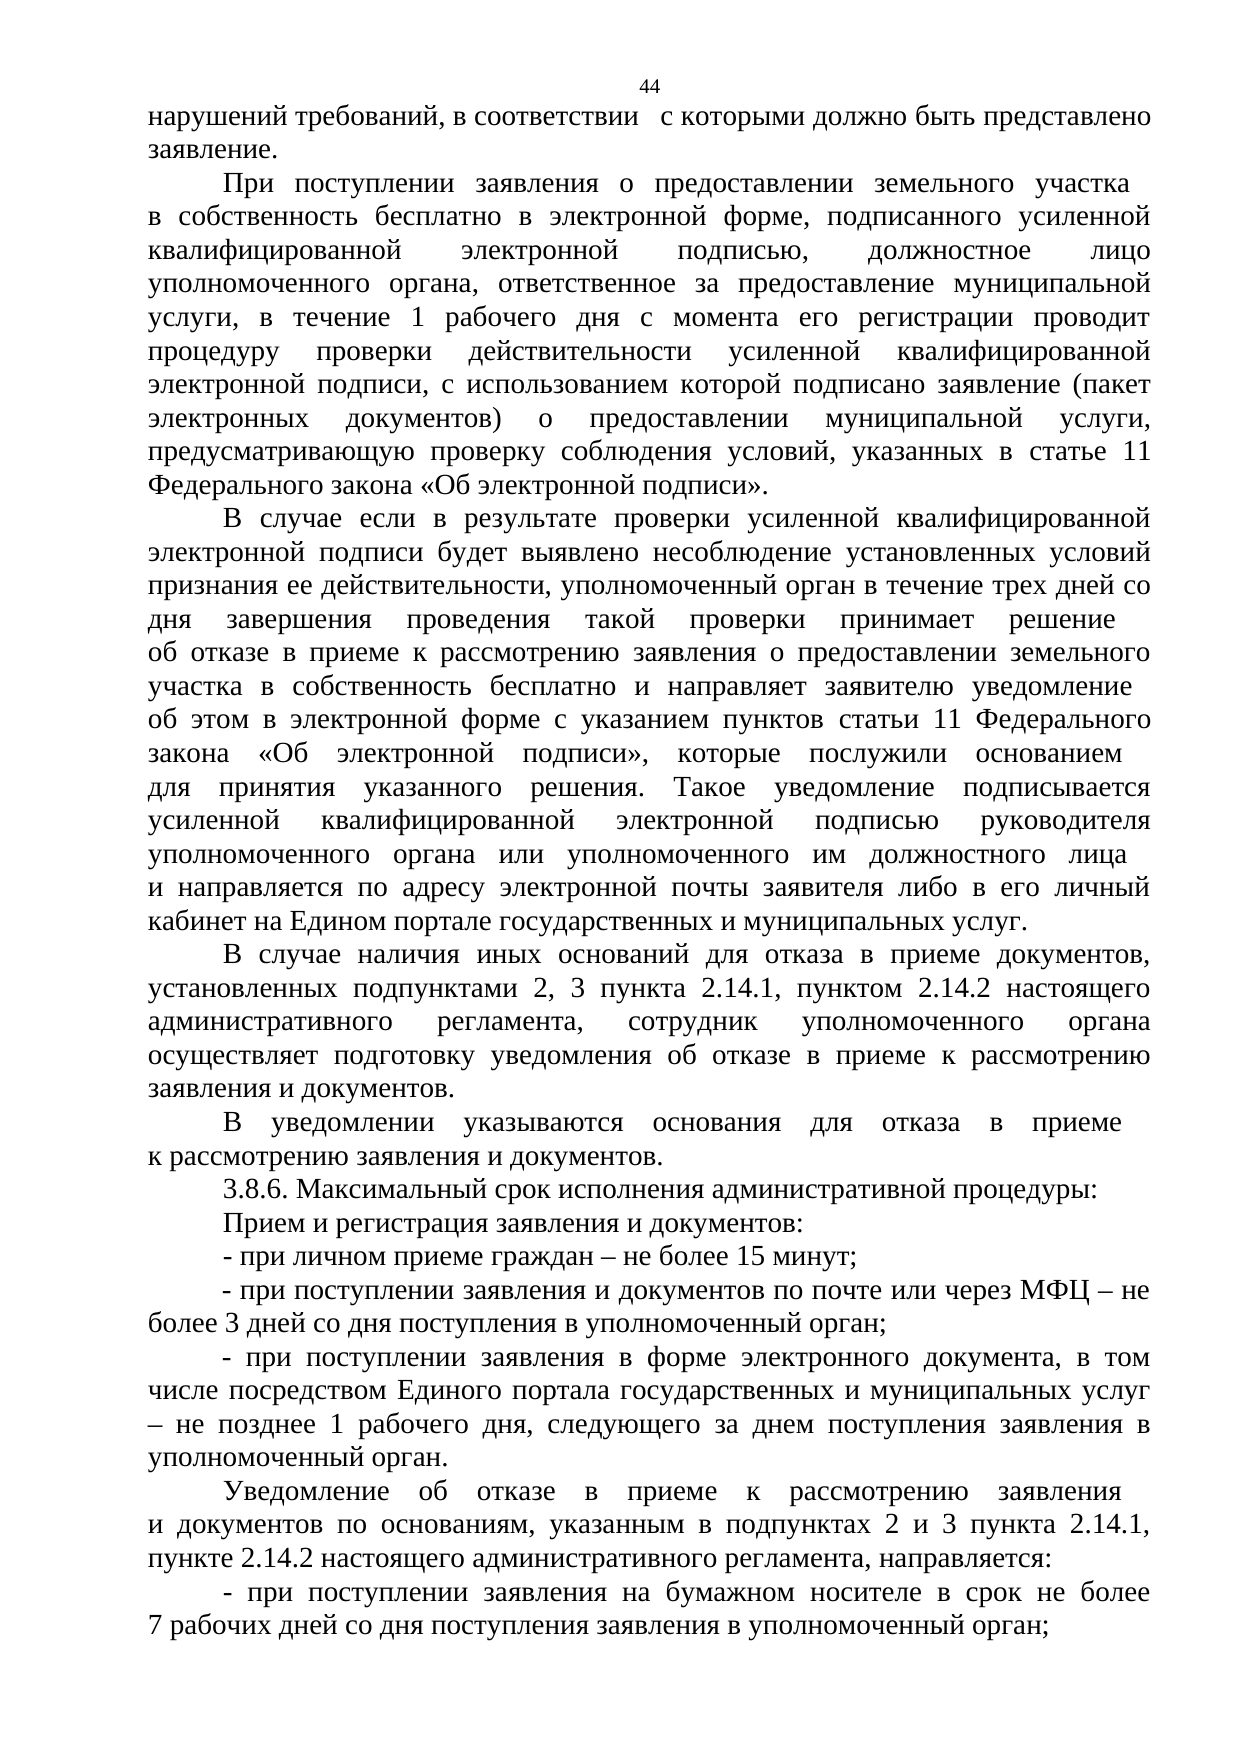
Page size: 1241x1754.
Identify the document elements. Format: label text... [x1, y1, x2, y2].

text В уведомлении указываются основания для отказа в приеме к рассмотрению заявления и документов. [148, 1104, 1152, 1171]
text - при поступлении заявления в форме электронного документа, в том числе посредством Единого портала государственных и муниципальных услуг – не позднее 1 рабочего дня, следующего за днем поступления заявления в уполномоченный орган. [148, 1339, 1152, 1473]
text Прием и регистрация заявления и документов: [148, 1205, 1152, 1238]
text 3.8.6. Максимальный срок исполнения административной процедуры: [148, 1171, 1152, 1205]
text - при личном приеме граждан – не более 15 минут; [148, 1238, 1152, 1272]
text - при поступлении заявления и документов по почте или через МФЦ – не более 3 дней со дня поступления в уполномоченный орган; [148, 1272, 1152, 1339]
text Уведомление об отказе в приеме к рассмотрению заявления и документов по основаниям, указанным в подпунктах 2 и 3 пункта 2.14.1, пункте 2.14.2 настоящего административного регламента, направляется: [148, 1473, 1152, 1574]
text При поступлении заявления о предоставлении земельного участка в собственность бесплатно в электронной форме, подписанного усиленной квалифицированной электронной подписью, должностное лицо уполномоченного органа, ответственное за предоставление муниципальной услуги, в течение 1 рабочего дня с момента его регистрации проводит процедуру проверки действительности усиленной квалифицированной электронной подписи, с использованием которой подписано заявление (пакет электронных документов) о предоставлении муниципальной услуги, предусматривающую проверку соблюдения условий, указанных в статье 11 Федерального закона «Об электронной подписи». [148, 165, 1152, 500]
text В случае наличия иных оснований для отказа в приеме документов, установленных подпунктами 2, 3 пункта 2.14.1, пунктом 2.14.2 настоящего административного регламента, сотрудник уполномоченного органа осуществляет подготовку уведомления об отказе в приеме к рассмотрению заявления и документов. [148, 936, 1152, 1104]
text В случае если в результате проверки усиленной квалифицированной электронной подписи будет выявлено несоблюдение установленных условий признания ее действительности, уполномоченный орган в течение трех дней со дня завершения проведения такой проверки принимает решение об отказе в приеме к рассмотрению заявления о предоставлении земельного участка в собственность бесплатно и направляет заявителю уведомление об этом в электронной форме с указанием пунктов статьи 11 Федерального закона «Об электронной подписи», которые послужили основанием для принятия указанного решения. Такое уведомление подписывается усиленной квалифицированной электронной подписью руководителя уполномоченного органа или уполномоченного им должностного лица и направляется по адресу электронной почты заявителя либо в его личный кабинет на Едином портале государственных и муниципальных услуг. [148, 500, 1152, 936]
text - при поступлении заявления на бумажном носителе в срок не более 7 рабочих дней со дня поступления заявления в уполномоченный орган; [148, 1574, 1152, 1641]
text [148, 98, 1152, 165]
